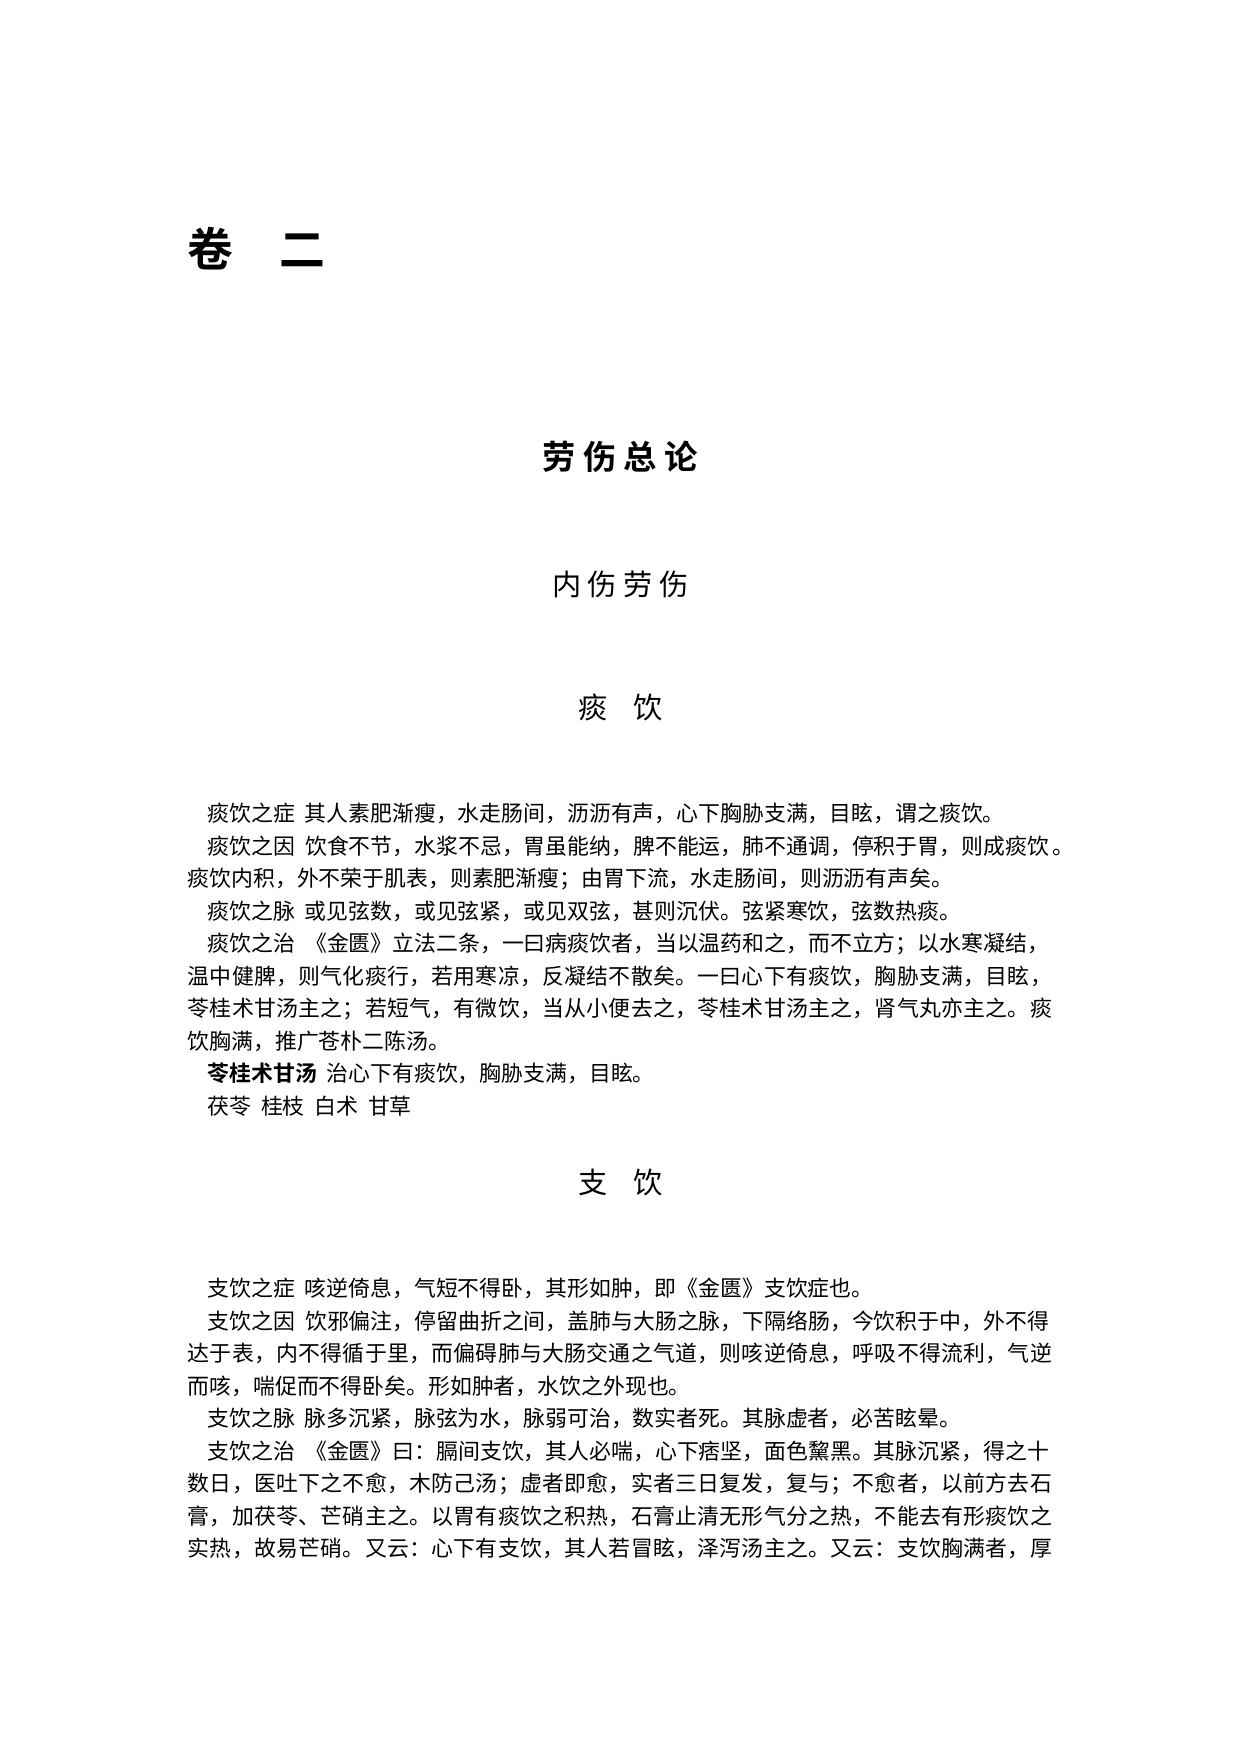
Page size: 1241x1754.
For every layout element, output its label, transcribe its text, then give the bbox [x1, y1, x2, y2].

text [187, 1433, 1053, 1563]
text 支饮之脉 脉多沉紧，脉弦为水，脉弱可治，数实者死。其脉虚者，必苦眩晕。 [187, 1401, 1053, 1433]
text 痰饮之症 其人素肥渐瘦，水走肠间，沥沥有声，心下胸胁支满，目眩，谓之痰饮。 [187, 796, 1053, 828]
text 苓桂术甘汤 治心下有痰饮，胸胁支满，目眩。 [187, 1056, 1053, 1088]
subtitle 支 饮 [187, 1148, 1053, 1213]
subtitle 痰 饮 [187, 673, 1053, 738]
subtitle 卷 二 [187, 197, 1053, 295]
text 支饮之因 饮邪偏注，停留曲折之间，盖肺与大肠之脉，下隔络肠，今饮积于中，外不得达于表，内不得循于里，而偏碍肺与大肠交通之气道，则咳逆倚息，呼吸不得流利，气逆而咳，喘促而不得卧矣。形如肿者，水饮之外现也。 [187, 1303, 1053, 1401]
text 支饮之症 咳逆倚息，气短不得卧，其形如肿，即《金匮》支饮症也。 [187, 1271, 1053, 1303]
text 痰饮之治 《金匮》立法二条，一曰病痰饮者，当以温药和之，而不立方；以水寒凝结，温中健脾，则气化痰行，若用寒凉，反凝结不散矣。一曰心下有痰饮，胸胁支满，目眩，苓桂术甘汤主之；若短气，有微饮，当从小便去之，苓桂术甘汤主之，肾气丸亦主之。痰饮胸满，推广苍朴二陈汤。 [187, 926, 1053, 1056]
text 痰饮之因 饮食不节，水浆不忌，胃虽能纳，脾不能运，肺不通调，停积于胃，则成痰饮。痰饮内积，外不荣于肌表，则素肥渐瘦；由胃下流，水走肠间，则沥沥有声矣。 [187, 828, 1053, 893]
subtitle 内 伤 劳 伤 [187, 550, 1053, 615]
text 茯苓 桂枝 白术 甘草 [187, 1088, 1053, 1121]
text 痰饮之脉 或见弦数，或见弦紧，或见双弦，甚则沉伏。弦紧寒饮，弦数热痰。 [187, 893, 1053, 926]
subtitle 劳 伤 总 论 [187, 423, 1053, 488]
